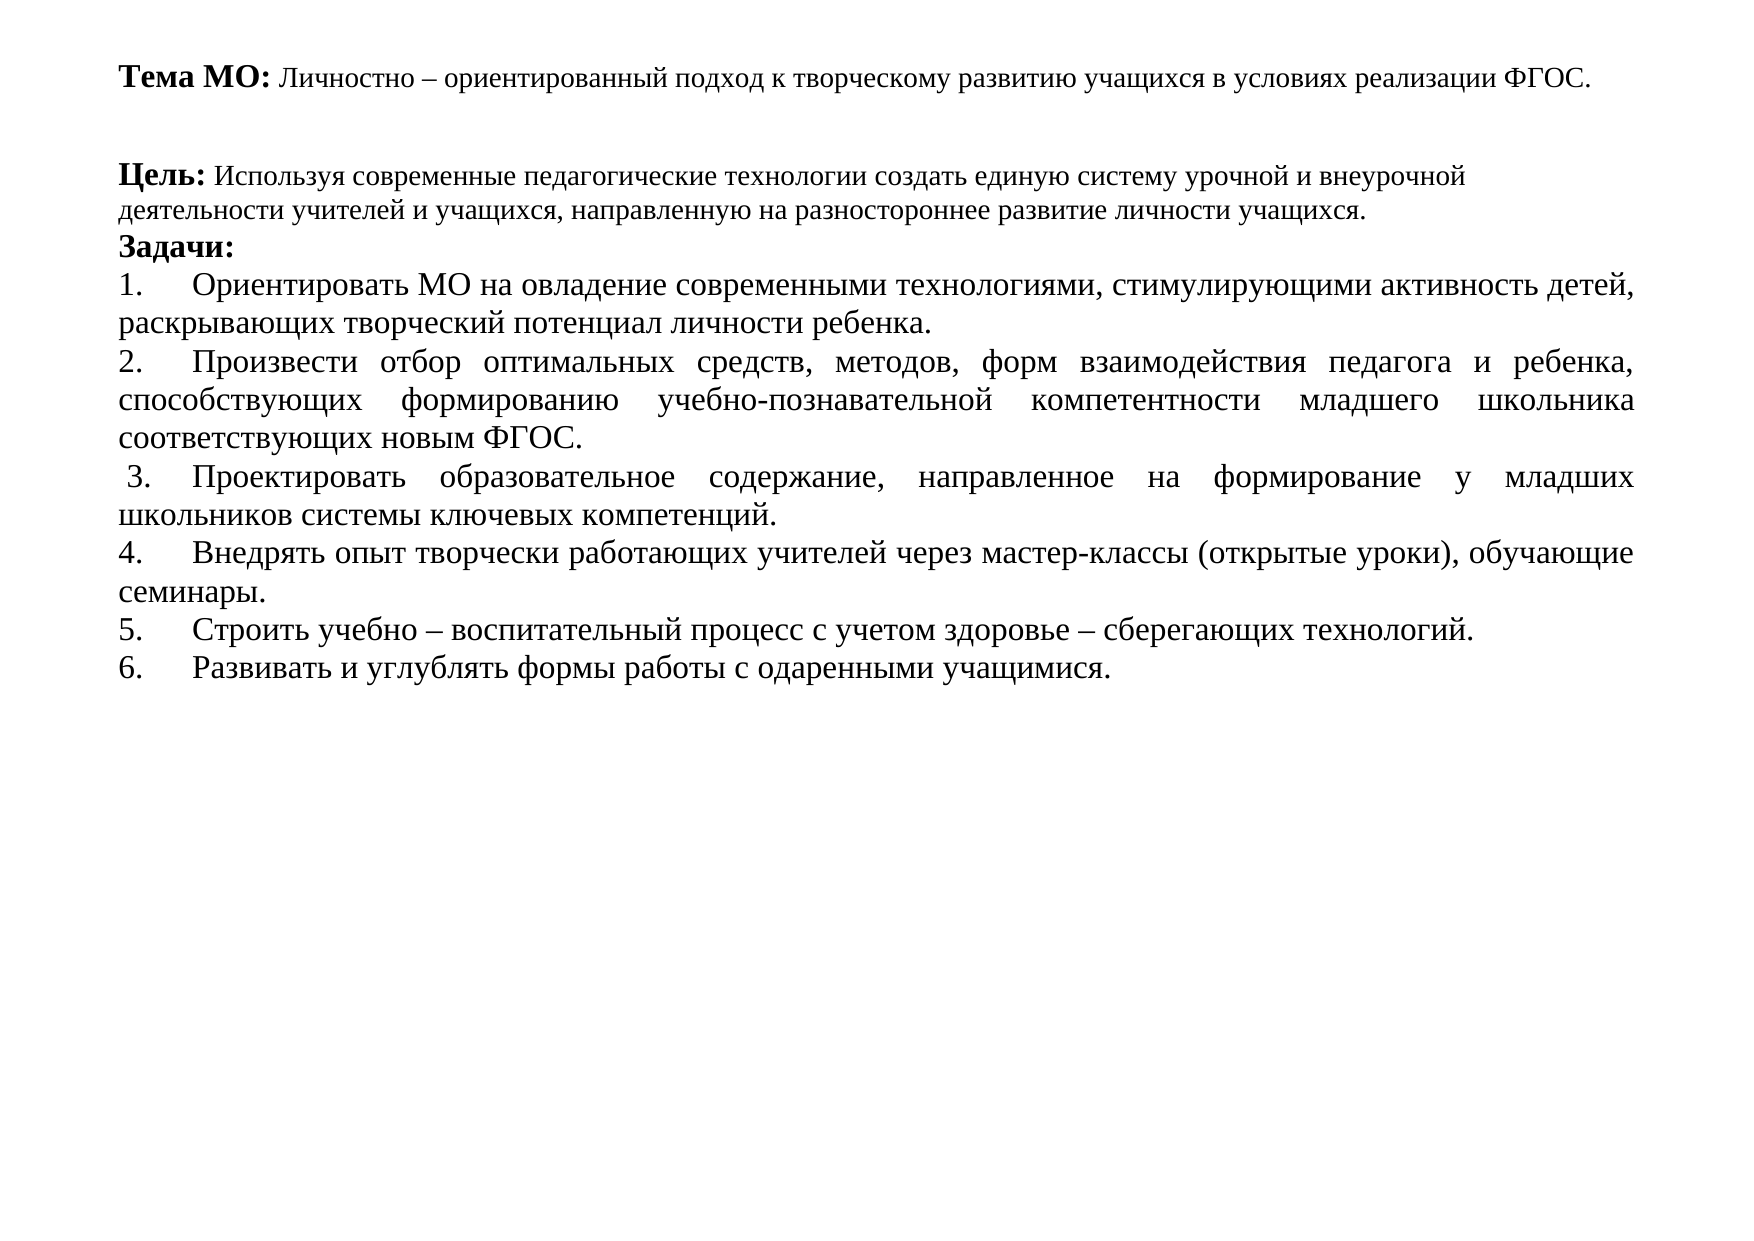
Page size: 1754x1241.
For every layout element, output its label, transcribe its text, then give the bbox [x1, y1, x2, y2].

text 6. Развивать и углублять формы работы с одаренными учащимися. [118, 647, 1636, 686]
text 5. Строить учебно – воспитательный процесс с учетом здоровье – сберегающих технологий. [118, 609, 1636, 647]
text 2. Произвести отбор оптимальных средств, методов, форм взаимодействия педагога и ребенка, способствующих формированию учебно-познавательной компетентности младшего школьника соответствующих новым ФГОС. [118, 341, 1636, 456]
text 4. Внедрять опыт творчески работающих учителей через мастер-классы (открытые уроки), обучающие семинары. [118, 532, 1636, 609]
text Тема МО: Личностно – ориентированный подход к творческому развитию учащихся в условиях реализации ФГОС. [118, 56, 1636, 94]
text 3. Проектировать образовательное содержание, направленное на формирование у младших школьников системы ключевых компетенций. [118, 456, 1636, 532]
text 1. Ориентировать МО на овладение современными технологиями, стимулирующими активность детей, раскрывающих творческий потенциал личности ребенка. [118, 264, 1636, 341]
text Задачи: [118, 226, 1636, 264]
text Цель: Используя современные педагогические технологии создать единую систему урочной и внеурочной деятельности учителей и учащихся, направленную на разностороннее развитие личности учащихся. [118, 154, 1636, 226]
